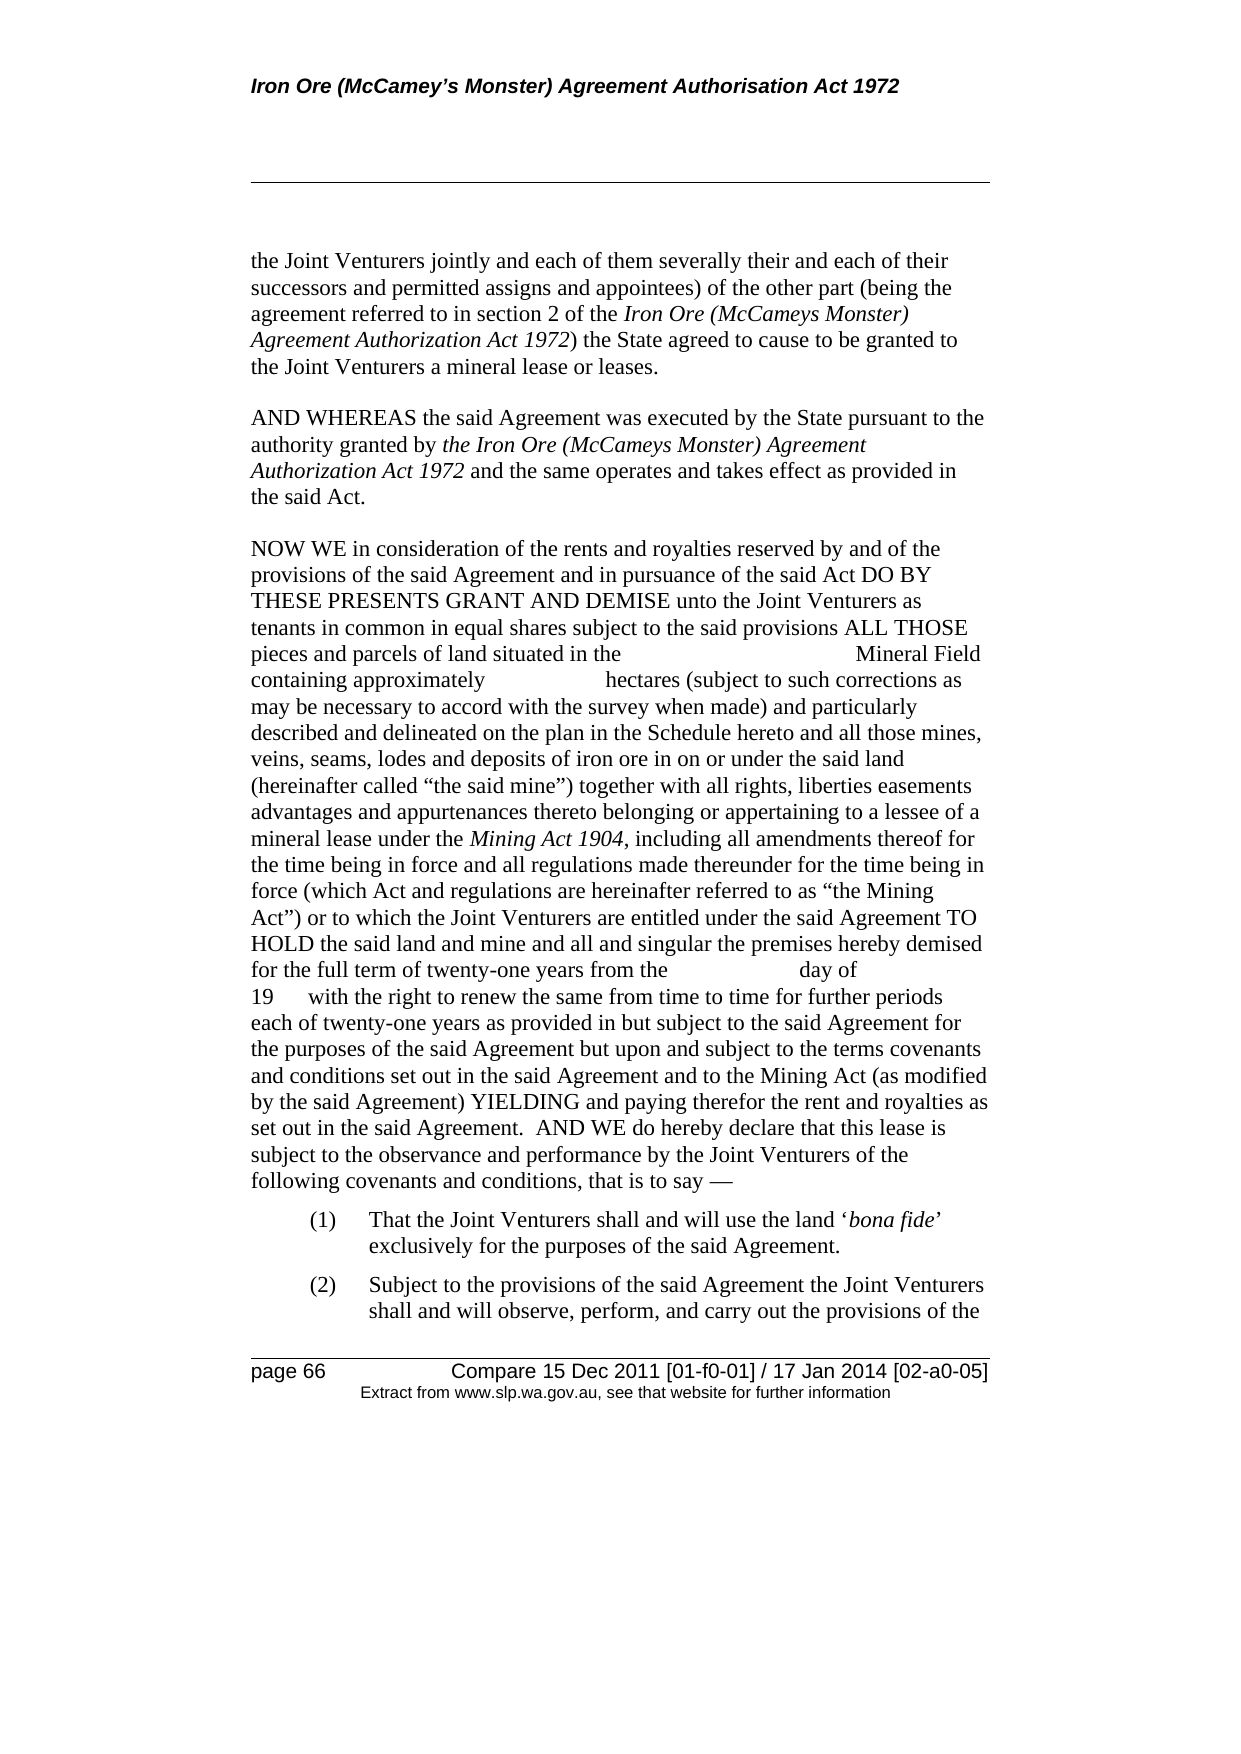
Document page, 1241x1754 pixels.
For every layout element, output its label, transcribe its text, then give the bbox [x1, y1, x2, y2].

text AND WHEREAS the said Agreement was executed by the State pursuant to the authority granted by the Iron (McCameys Monster) Agreement Authorization Act 1972 and the same operates and takes effect as provided in the said Act. [251, 404, 990, 510]
text NOW WE in consideration of the rents and royalties reserved by and of the provisions of the said Agreement and in pursuance of the said Act DO BY THESE PRESENTS GRANT AND DEMISE unto the Joint Venturers as tenants in common in equal shares subject to the said provisions ALL THOSE pieces and parcels of land situated in the Mineral Field containing approximately hectares (subject to such corrections as may be necessary to accord with the survey when made) and particularly described and delineated on the plan in the Schedule hereto and all those mines, veins, seams, lodes and deposits of iron ore in on or under the said land (hereinafter called “the said mine”) together with all rights, liberties easements advantages and appurtenances thereto belonging or appertaining to a lessee of a mineral lease under the Mining Act 1904, including all amendments thereof for the time being in force and all regulations made thereunder for the time being in force (which Act and regulations are hereinafter referred to as “the Mining Act”) or to which the Joint Venturers are entitled under the said Agreement TO HOLD the said land and mine and all and singular the premises hereby demised for the full term of twenty-one years from the day of [251, 535, 990, 983]
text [251, 247, 990, 379]
text (1) That the Joint Venturers shall and will use the land ‘bona fide’ exclusively for the purposes of the said Agreement. [251, 1206, 990, 1259]
text 19 with the right to renew the same from time to time for further periods each of twenty-one years as provided in but subject to the said Agreement for the purposes of the said Agreement but upon and subject to the terms covenants and conditions set out in the said Agreement and to the Mining Act (as modified by the said Agreement) YIELDING and paying therefor the rent and royalties as set out in the said Agreement. AND WE do hereby declare that this lease is subject to the observance and performance by the Joint Venturers of the following covenants and conditions, that is to say — [251, 983, 990, 1193]
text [251, 1271, 990, 1324]
